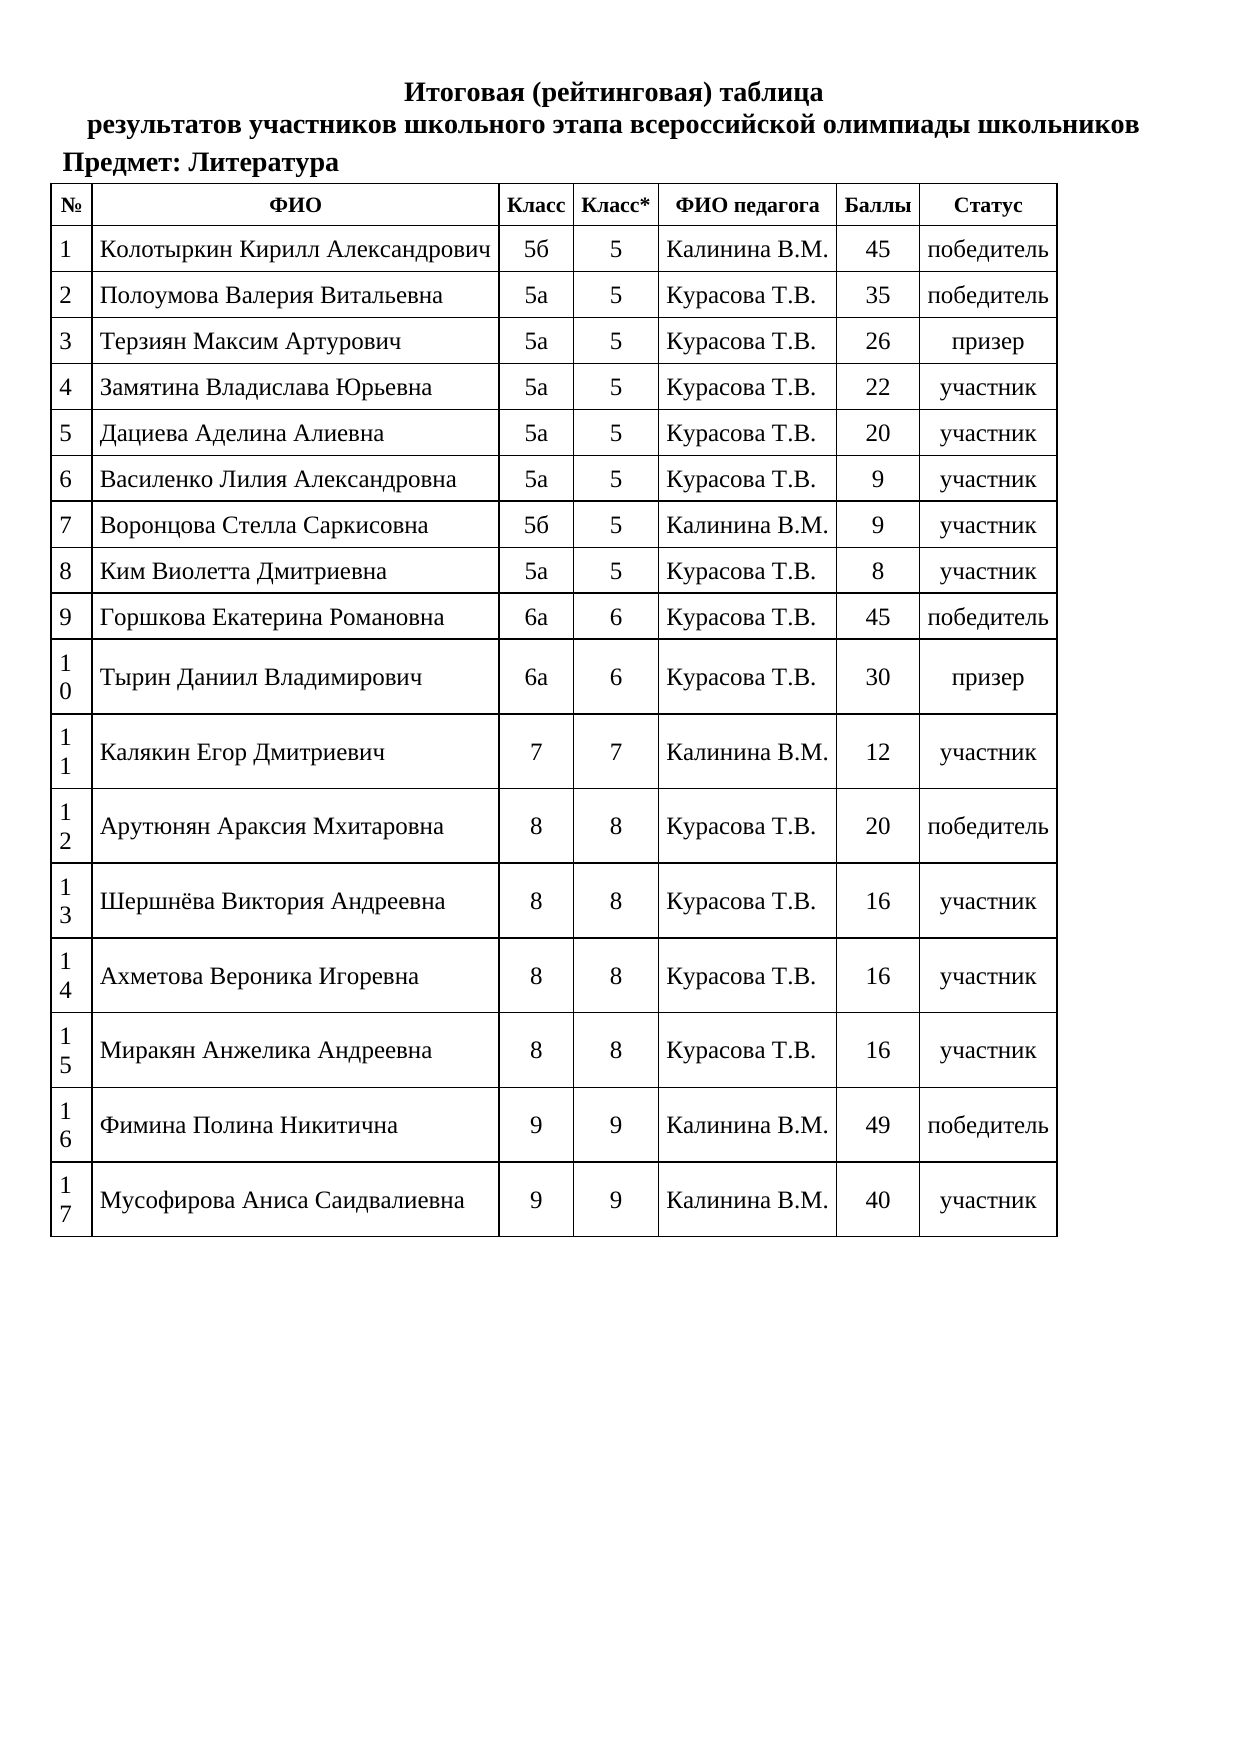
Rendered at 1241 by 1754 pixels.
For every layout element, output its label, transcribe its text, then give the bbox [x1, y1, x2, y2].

table_cell 5а [500, 364, 573, 408]
table_cell Дациева Аделина Алиевна [93, 410, 498, 454]
table_cell 15 [52, 1013, 91, 1086]
table_cell Курасова Т.В. [659, 410, 836, 454]
table_cell Курасова Т.В. [659, 1013, 836, 1086]
table_cell 5а [500, 456, 573, 500]
table_cell 16 [837, 864, 919, 937]
table_cell 45 [837, 594, 919, 638]
table_cell призер [920, 318, 1056, 363]
table_cell 5 [574, 502, 658, 546]
table_header Статус [920, 184, 1056, 225]
table_cell 5а [500, 548, 573, 592]
table_cell 9 [837, 456, 919, 500]
table_cell победитель [920, 594, 1056, 638]
table_cell 9 [574, 1088, 658, 1161]
table_cell 6а [500, 640, 573, 713]
table_cell 4 [52, 364, 91, 408]
table_cell 17 [52, 1163, 91, 1236]
table_cell Курасова Т.В. [659, 272, 836, 317]
table_cell 1 [52, 226, 91, 271]
table_cell 20 [837, 410, 919, 454]
table_cell 8 [500, 1013, 573, 1086]
table_cell 5 [574, 272, 658, 317]
table_header ФИО [93, 184, 498, 225]
table_cell участник [920, 548, 1056, 592]
table_cell 9 [837, 502, 919, 546]
table_cell Терзиян Максим Артурович [93, 318, 498, 363]
table_cell участник [920, 715, 1056, 788]
table_cell 9 [52, 594, 91, 638]
table_cell Фимина Полина Никитична [93, 1088, 498, 1161]
table_cell 8 [574, 864, 658, 937]
table_cell призер [920, 640, 1056, 713]
table_cell победитель [920, 272, 1056, 317]
table_cell 8 [574, 789, 658, 862]
table_cell 8 [837, 548, 919, 592]
subtitle Предмет: Литература [62, 145, 1165, 177]
table_cell Калякин Егор Дмитриевич [93, 715, 498, 788]
table_cell 5 [574, 548, 658, 592]
table_cell Калинина В.М. [659, 1088, 836, 1161]
table_cell Замятина Владислава Юрьевна [93, 364, 498, 408]
table_cell Арутюнян Араксия Мхитаровна [93, 789, 498, 862]
table_cell победитель [920, 789, 1056, 862]
table_cell 8 [52, 548, 91, 592]
table_cell Василенко Лилия Александровна [93, 456, 498, 500]
table_cell Калинина В.М. [659, 502, 836, 546]
table_cell 5 [574, 456, 658, 500]
table_cell 5 [574, 226, 658, 271]
table_cell 16 [837, 1013, 919, 1086]
table_cell Калинина В.М. [659, 715, 836, 788]
subtitle Итоговая (рейтинговая) таблица результатов участников школьного этапа всероссийской олимпиады школьников [62, 75, 1165, 140]
table_cell 8 [574, 939, 658, 1012]
table_cell 7 [574, 715, 658, 788]
table_cell 49 [837, 1088, 919, 1161]
table_header ФИО педагога [659, 184, 836, 225]
table_cell Курасова Т.В. [659, 640, 836, 713]
table_cell 12 [52, 789, 91, 862]
table_cell 35 [837, 272, 919, 317]
table_cell 14 [52, 939, 91, 1012]
table_cell Шершнёва Виктория Андреевна [93, 864, 498, 937]
table_cell 5 [574, 364, 658, 408]
table_cell 5б [500, 502, 573, 546]
table_cell 7 [500, 715, 573, 788]
table_cell победитель [920, 226, 1056, 271]
table_cell победитель [920, 1088, 1056, 1161]
table_cell Курасова Т.В. [659, 548, 836, 592]
table_cell Полоумова Валерия Витальевна [93, 272, 498, 317]
table_cell участник [920, 364, 1056, 408]
table_cell 2 [52, 272, 91, 317]
table_header № [52, 184, 91, 225]
table_cell Воронцова Стелла Саркисовна [93, 502, 498, 546]
table_cell 11 [52, 715, 91, 788]
table_cell Курасова Т.В. [659, 939, 836, 1012]
table_cell 9 [500, 1088, 573, 1161]
table_cell участник [920, 502, 1056, 546]
table_header Класс* [574, 184, 658, 225]
table_cell Курасова Т.В. [659, 864, 836, 937]
table_cell Ахметова Вероника Игоревна [93, 939, 498, 1012]
table_cell 9 [500, 1163, 573, 1236]
table_cell Калинина В.М. [659, 1163, 836, 1236]
table_cell Курасова Т.В. [659, 594, 836, 638]
table_cell 9 [574, 1163, 658, 1236]
table_cell Калинина В.М. [659, 226, 836, 271]
table_cell 5а [500, 272, 573, 317]
table_cell 7 [52, 502, 91, 546]
table_cell 8 [500, 939, 573, 1012]
table_cell 45 [837, 226, 919, 271]
table_cell 12 [837, 715, 919, 788]
table_cell Мусофирова Аниса Саидвалиевна [93, 1163, 498, 1236]
table_cell 8 [574, 1013, 658, 1086]
table_cell участник [920, 1163, 1056, 1236]
table_cell 13 [52, 864, 91, 937]
table_cell участник [920, 1013, 1056, 1086]
table_cell Тырин Даниил Владимирович [93, 640, 498, 713]
table_header Класс [500, 184, 573, 225]
table_cell Курасова Т.В. [659, 364, 836, 408]
table_cell Курасова Т.В. [659, 318, 836, 363]
table_cell 40 [837, 1163, 919, 1236]
table_cell 16 [837, 939, 919, 1012]
table_cell 5 [52, 410, 91, 454]
table_cell 22 [837, 364, 919, 408]
table_cell участник [920, 864, 1056, 937]
table_cell 6 [574, 594, 658, 638]
table_cell Миракян Анжелика Андреевна [93, 1013, 498, 1086]
table_cell 8 [500, 864, 573, 937]
table_cell Курасова Т.В. [659, 789, 836, 862]
table_cell 6а [500, 594, 573, 638]
table_cell 5 [574, 318, 658, 363]
table_cell 6 [574, 640, 658, 713]
table_header Баллы [837, 184, 919, 225]
table_cell 26 [837, 318, 919, 363]
table_cell 3 [52, 318, 91, 363]
table_cell 16 [52, 1088, 91, 1161]
table_cell 30 [837, 640, 919, 713]
table_cell участник [920, 410, 1056, 454]
table_cell Колотыркин Кирилл Александрович [93, 226, 498, 271]
table_cell 6 [52, 456, 91, 500]
table_cell Горшкова Екатерина Романовна [93, 594, 498, 638]
table_cell Ким Виолетта Дмитриевна [93, 548, 498, 592]
table_cell участник [920, 456, 1056, 500]
table_cell 5б [500, 226, 573, 271]
table_cell 5 [574, 410, 658, 454]
table_cell 20 [837, 789, 919, 862]
table_cell 8 [500, 789, 573, 862]
table_cell участник [920, 939, 1056, 1012]
table_cell Курасова Т.В. [659, 456, 836, 500]
table_cell 5а [500, 410, 573, 454]
table_cell 5а [500, 318, 573, 363]
table_cell 10 [52, 640, 91, 713]
